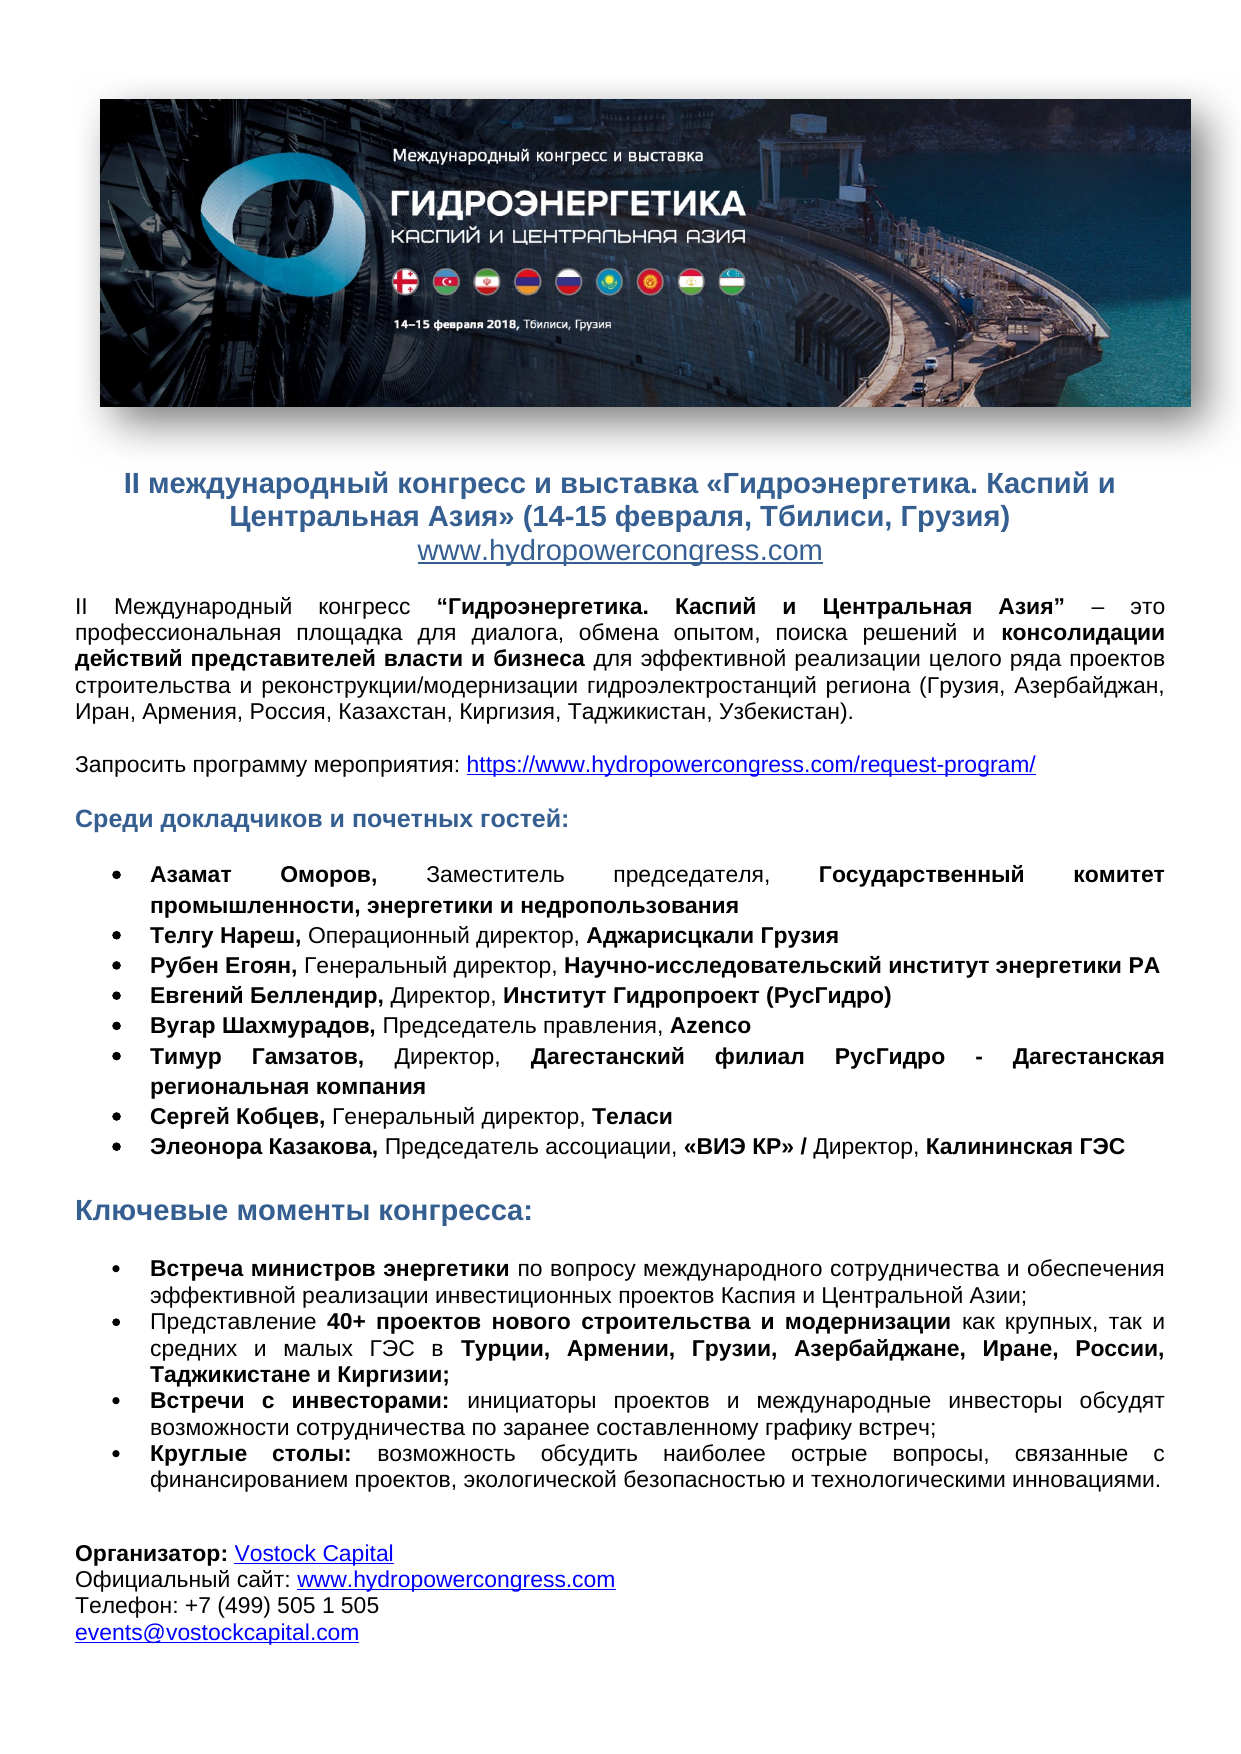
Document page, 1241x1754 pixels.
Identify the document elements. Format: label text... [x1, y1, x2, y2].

list Встречи с инвесторами: инициаторы проектов и международные инвесторы обсудят возможности сотрудничества по заранее составленному графику встреч; [112, 1387, 1165, 1440]
list Элеонора Казакова, Председатель ассоциации, «ВИЭ КР» / Директор, Калининская ГЭС [112, 1133, 1165, 1160]
list Круглые столы: возможность обсудить наиболее острые вопросы, связанные с финансированием проектов, экологической безопасностью и технологическими инновациями. [112, 1440, 1165, 1493]
list Представление 40+ проектов нового строительства и модернизации как крупных, так и средних и малых ГЭС в Турции, Армении, Грузии, Азербайджане, Иране, России, Таджикистане и Киргизии; [112, 1308, 1165, 1387]
list Сергей Кобцев, Генеральный директор, Теласи [112, 1103, 1165, 1129]
picture [100, 99, 1191, 407]
list Телгу Нареш, Операционный директор, Аджарисцкали Грузия [112, 922, 1165, 948]
text II международный конгресс и выставка «Гидроэнергетика. Каспий и Центральная Азия» (14-15 февраля, Тбилиси, Грузия) [75, 466, 1165, 533]
text II Международный конгресс “Гидроэнергетика. Каспий и Центральная Азия” – это профессиональная площадка для диалога, обмена опытом, поиска решений и консолидации действий представителей власти и бизнеса для эффективной реализации целого ряда проектов строительства и реконструкции/модернизации гидроэлектростанций региона (Грузия, Азербайджан, Иран, Армения, Россия, Казахстан, Киргизия, Таджикистан, Узбекистан). [75, 593, 1165, 724]
list Евгений Беллендир, Директор, Институт Гидропроект (РусГидро) [112, 982, 1165, 1009]
text Запросить программу мероприятия: https://www.hydropowercongress.com/request-program/ [75, 751, 1165, 777]
text Ключевые моменты конгресса: [75, 1193, 1165, 1226]
list Тимур Гамзатов, Директор, Дагестанский филиал РусГидро - Дагестанская региональная компания [112, 1043, 1165, 1099]
list Встреча министров энергетики по вопросу международного сотрудничества и обеспечения эффективной реализации инвестиционных проектов Каспия и Центральной Азии; [112, 1255, 1165, 1308]
text www.hydropowercongress.com [75, 533, 1165, 566]
text Организатор: Vostock Capital Официальный сайт: www.hydropowercongress.com Телефон: +7 (499) 505 1 505 events@vostockcapital.com [75, 1540, 1165, 1645]
list Рубен Егоян, Генеральный директор, Научно-исследовательский институт энергетики РА [112, 952, 1165, 978]
list Азамат Оморов, Заместитель председателя, Государственный комитет промышленности, энергетики и недропользования [112, 861, 1165, 918]
text Среди докладчиков и почетных гостей: [75, 803, 1165, 832]
list Вугар Шахмурадов, Председатель правления, Azenco [112, 1012, 1165, 1039]
